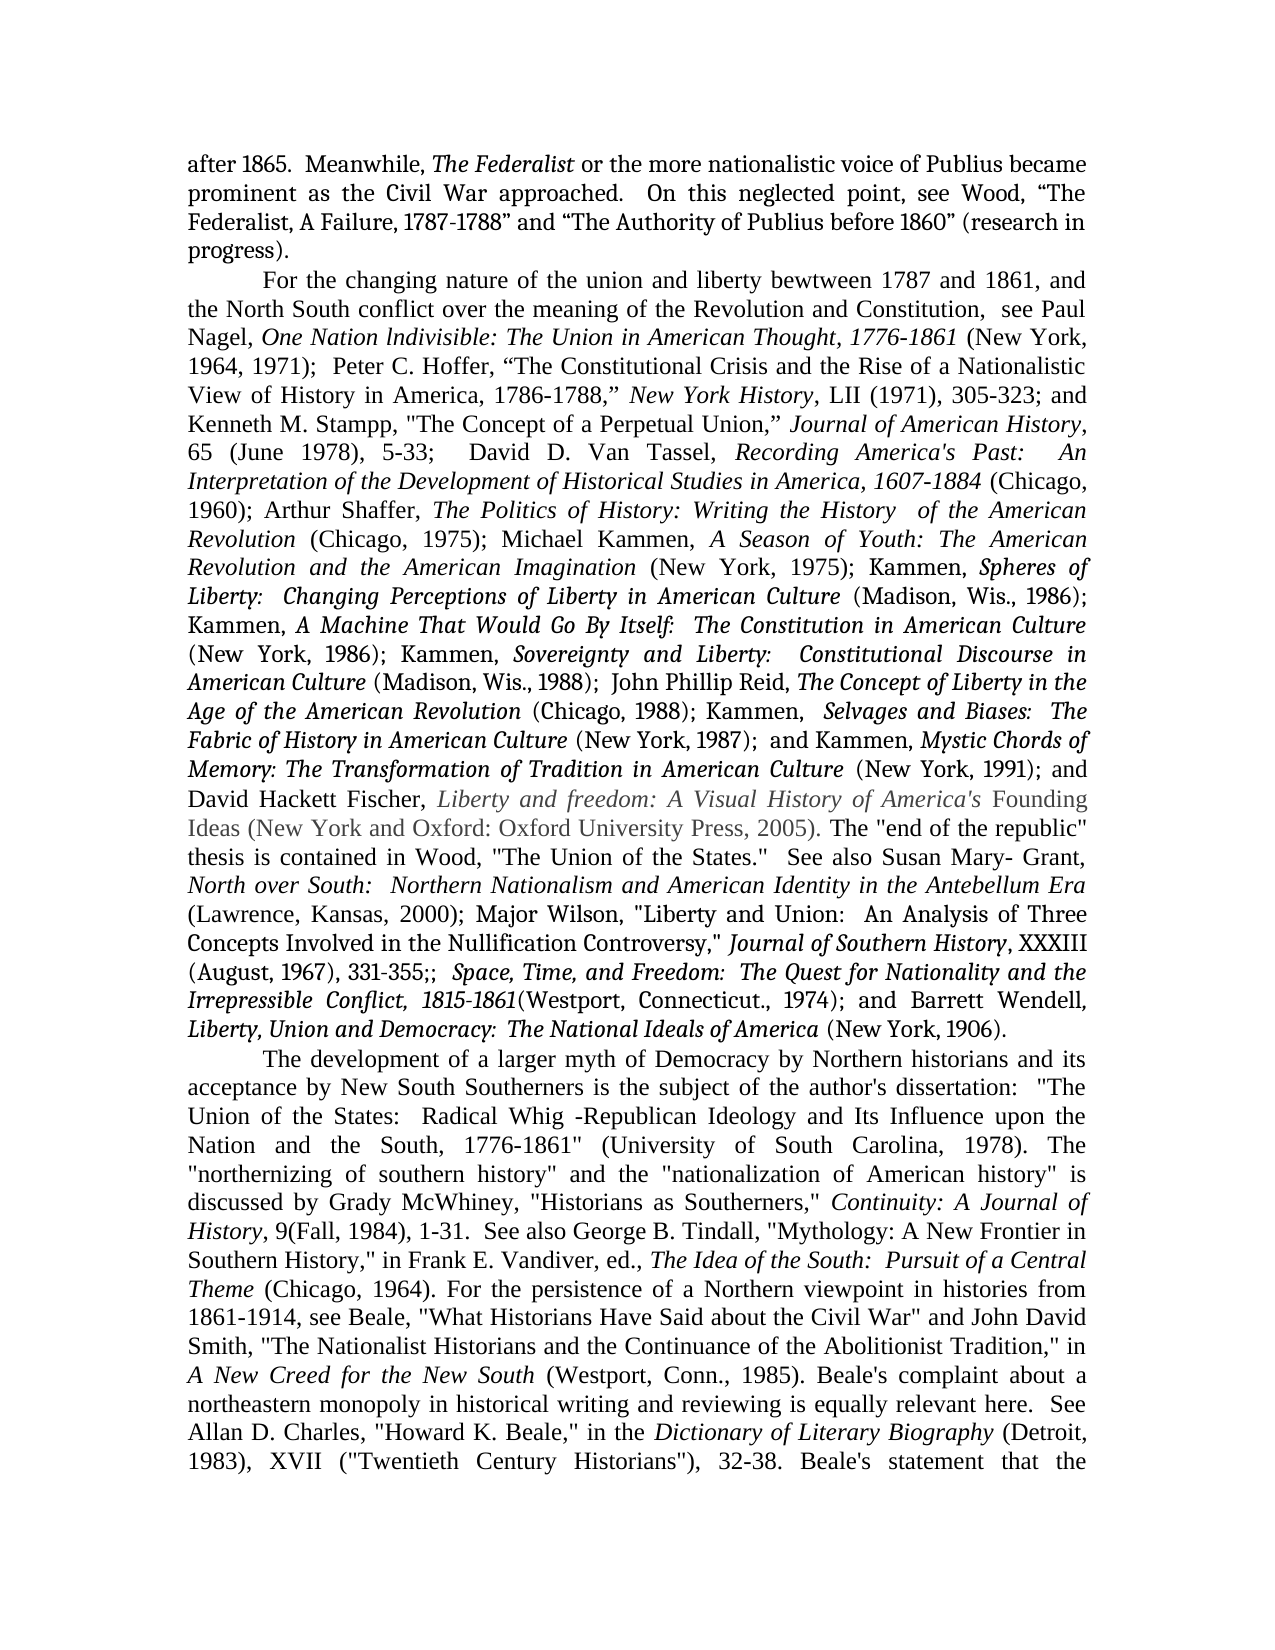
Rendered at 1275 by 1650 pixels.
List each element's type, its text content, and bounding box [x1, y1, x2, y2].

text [187, 150, 1087, 265]
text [187, 1044, 1087, 1475]
text For the changing nature of the union and liberty bewtween 1787 and 1861, and the North South conflict over the meaning of the Revolution and Constitution, see Paul Nagel, One Nation lndivisible: The Union in American Thought, 1776-1861 (New York, 1964, 1971); Peter C. Hoffer, “The Constitutional Crisis and the Rise of a Nationalistic View of History in America, 1786-1788,” New York History, LII (1971), 305-323; and Kenneth M. Stampp, "The Concept of a Perpetual Union,” Journal of American History, 65 (June 1978), 5-33; David D. Van Tassel, Recording America's Past: An Interpretation of the Development of Historical Studies in America, 1607-1884 (Chicago, 1960); Arthur Shaffer, The Politics of History: Writing the History of the American Revolution (Chicago, 1975); Michael Kammen, A Season of Youth: The American Revolution and the American Imagination (New York, 1975); Kammen, Spheres of Liberty: Changing Perceptions of Liberty in American Culture (Madison, Wis., 1986); Kammen, A Machine That Would Go By Itself: The Constitution in American Culture (New York, 1986); Kammen, Sovereignty and Liberty: Constitutional Discourse in American Culture (Madison, Wis., 1988); John Phillip Reid, The Concept of Liberty in the Age of the American Revolution (Chicago, 1988); Kammen, Selvages and Biases: The Fabric of History in American Culture (New York, 1987); and Kammen, Mystic Chords of Memory: The Transformation of Tradition in American Culture (New York, 1991); and David Hackett Fischer, Liberty and freedom: A Visual History of America's Founding Ideas (New York and Oxford: Oxford University Press, 2005). The "end of the republic" thesis is contained in Wood, "The Union of the States." See also Susan Mary- Grant, North over South: Northern Nationalism and American Identity in the Antebellum Era (Lawrence, Kansas, 2000); Major Wilson, "Liberty and Union: An Analysis of Three Concepts Involved in the Nullification Controversy," Journal of Southern History, XXXIII (August, 1967), 331-355;; Space, Time, and Freedom: The Quest for Nationality and the Irrepressible Conflict, 1815-1861(Westport, Connecticut., 1974); and Barrett Wendell, Liberty, Union and Democracy: The National Ideals of America (New York, 1906). [187, 265, 1087, 1044]
